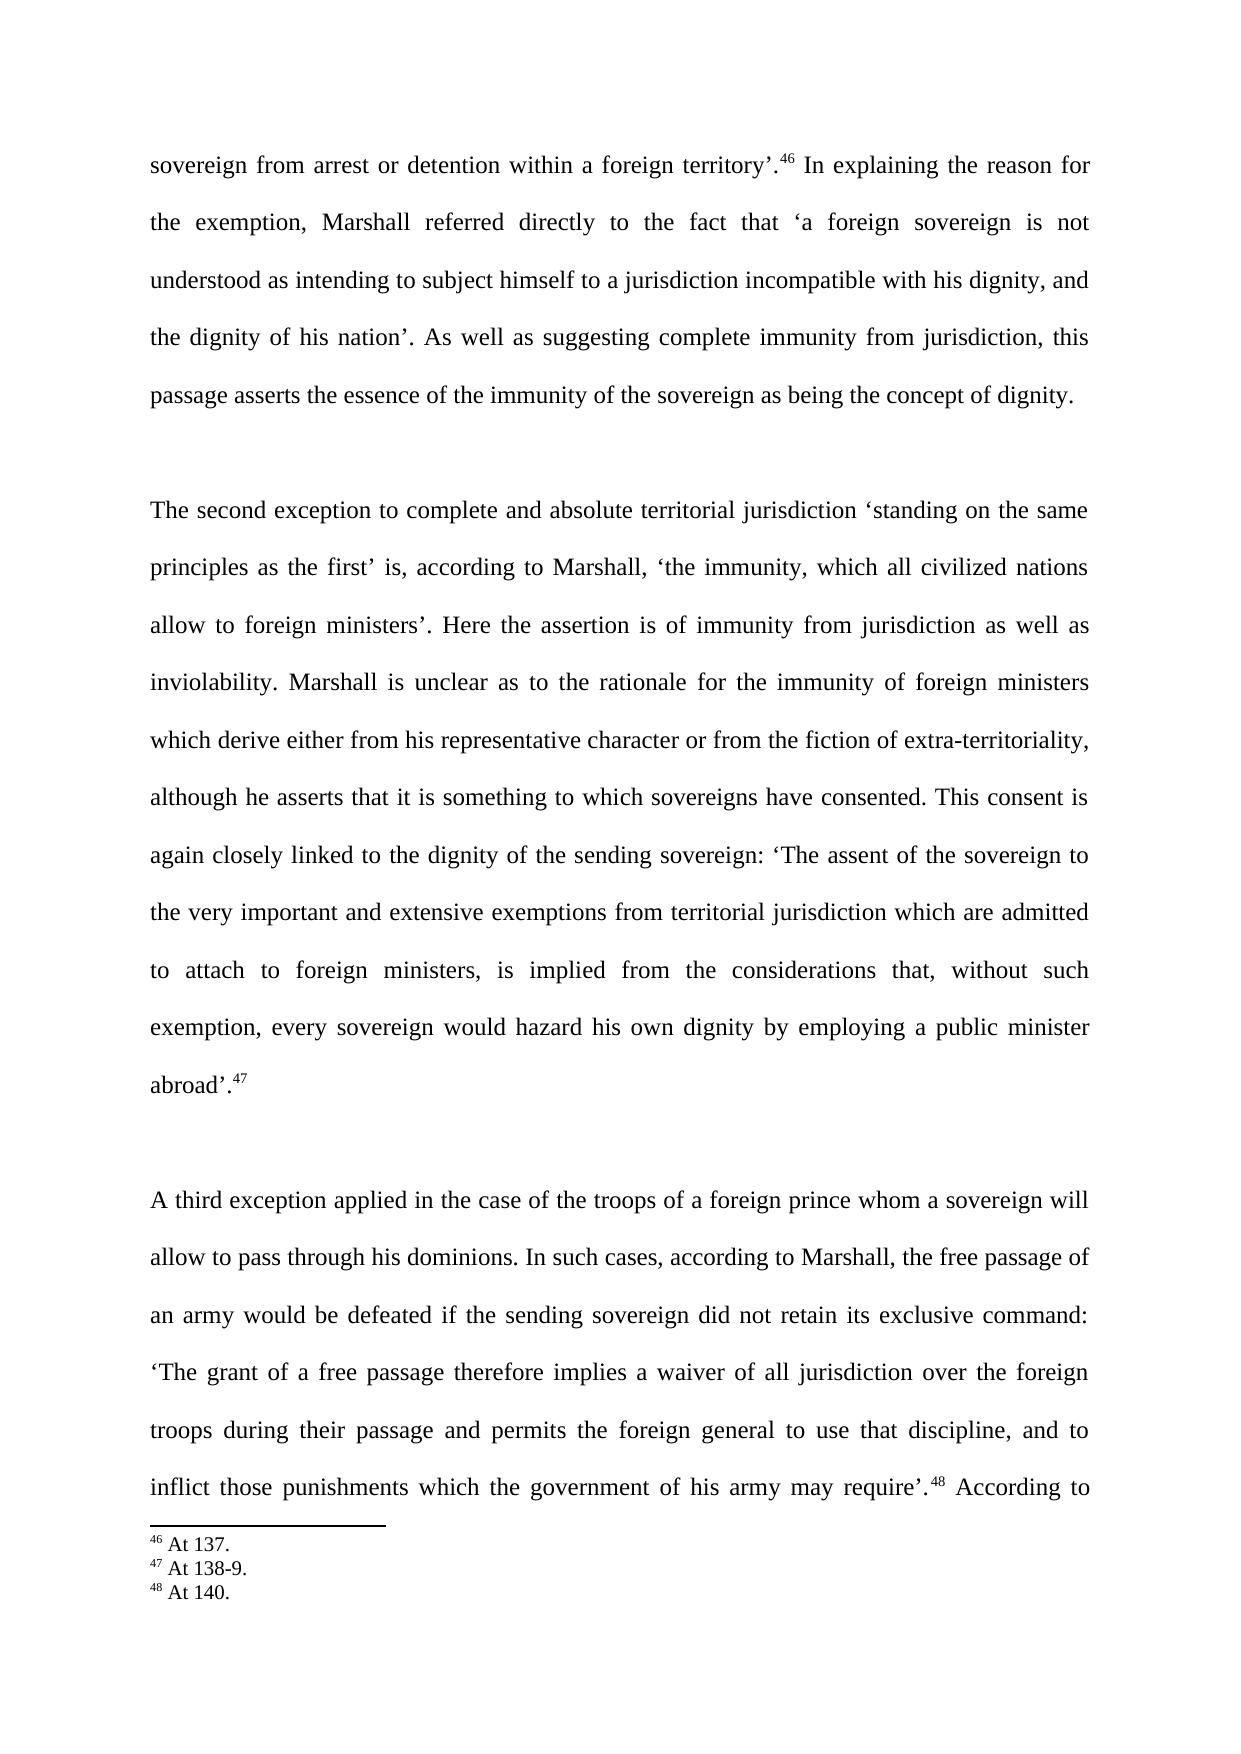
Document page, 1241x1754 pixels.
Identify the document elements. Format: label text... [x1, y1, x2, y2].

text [150, 1185, 1090, 1501]
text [150, 150, 1090, 409]
text The second exception to complete and absolute territorial jurisdiction ‘standing on the same principles as the first’ is, according to Marshall, ‘the immunity, which all civilized nations allow to foreign ministers’. Here the assertion is of immunity from jurisdiction as well as inviolability. Marshall is unclear as to the rationale for the immunity of foreign ministers which derive either from his representative character or from the fiction of extra-territoriality, although he asserts that it is something to which sovereigns have consented. This consent is again closely linked to the dignity of the sending sovereign: ‘The assent of the sovereign to the very important and extensive exemptions from territorial jurisdiction which are admitted to attach to foreign ministers, is implied from the considerations that, without such exemption, every sovereign would hazard his own dignity by employing a public minister abroad’. [150, 495, 1090, 1099]
